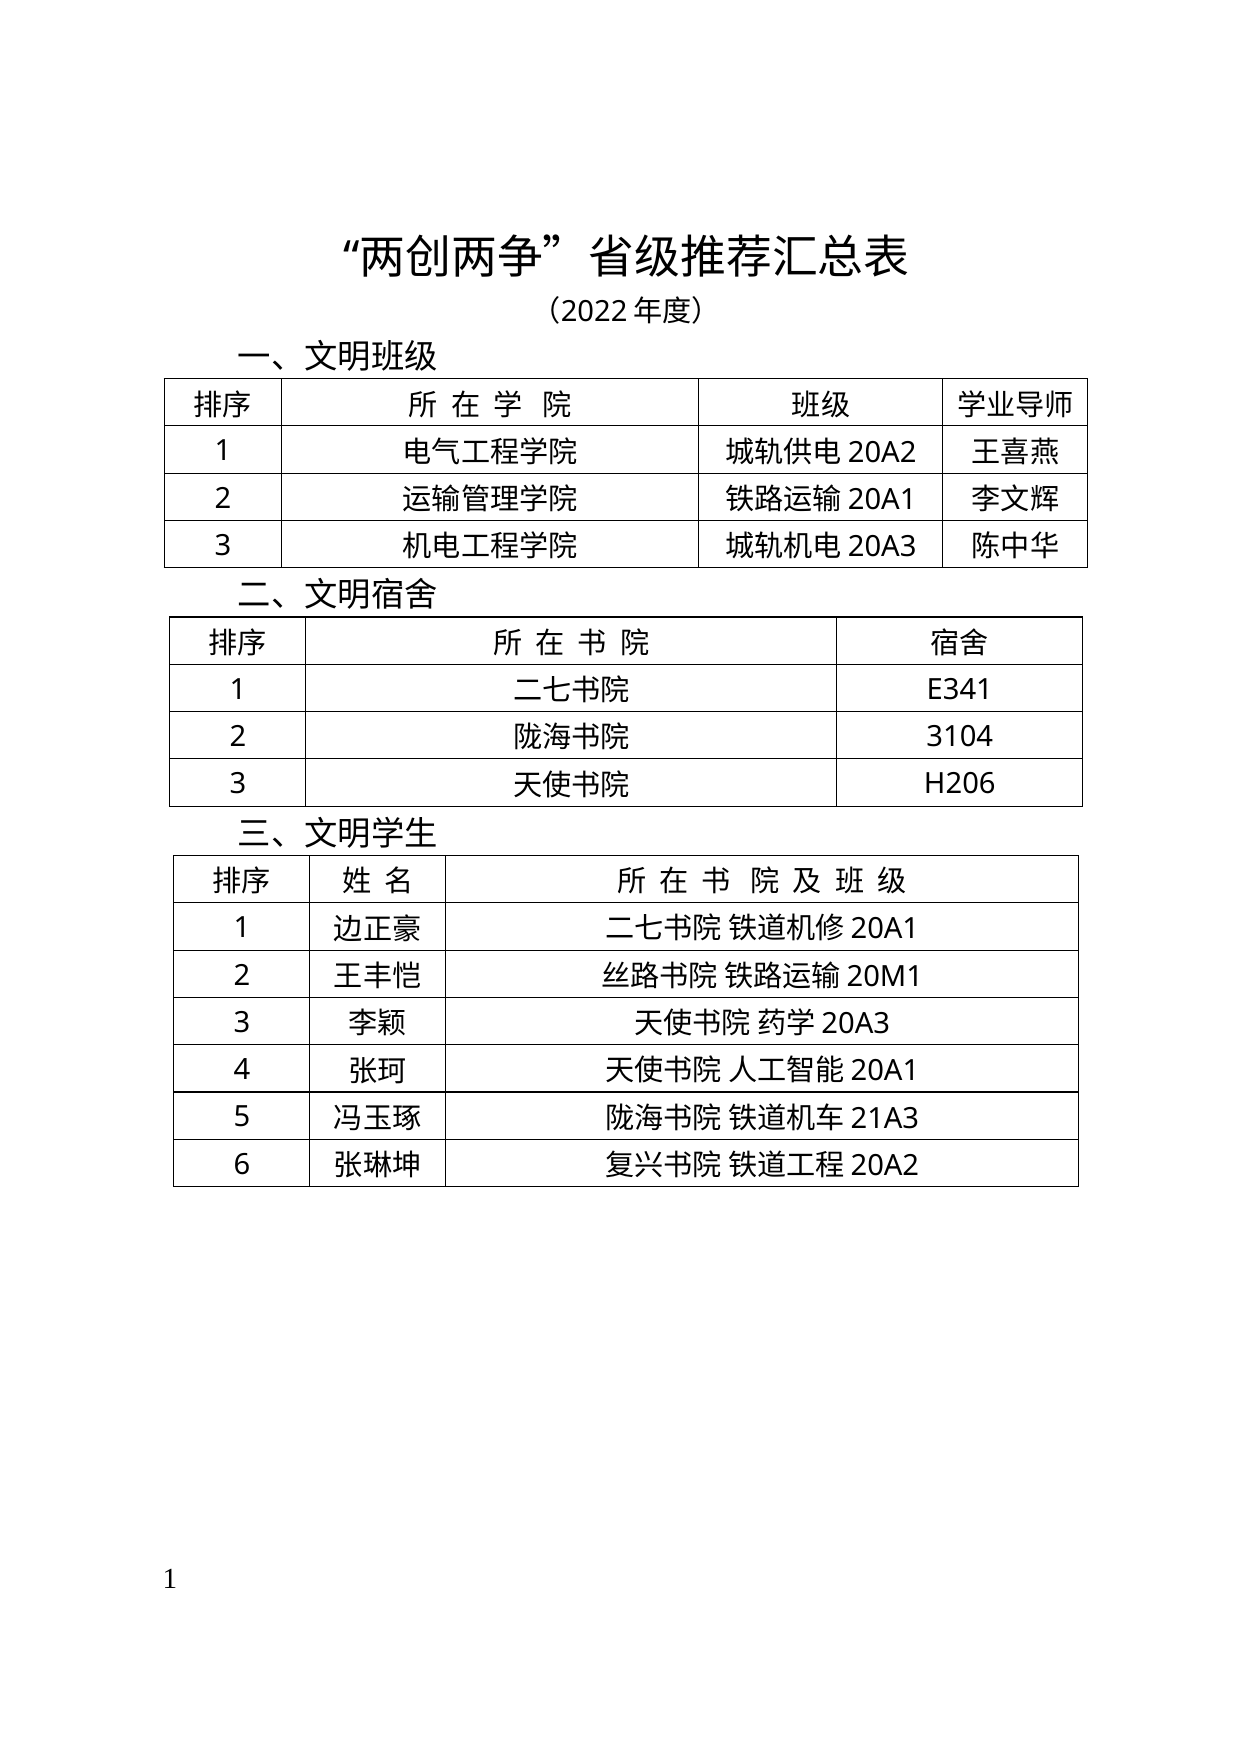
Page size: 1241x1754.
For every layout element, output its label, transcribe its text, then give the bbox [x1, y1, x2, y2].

table_cell 3 [165, 521, 281, 567]
table_cell 天使书院 人工智能20A1 [446, 1045, 1078, 1091]
text 二、文明宿舍 [162, 568, 1089, 616]
table_cell 边正豪 [310, 903, 445, 949]
table_cell 6 [174, 1140, 309, 1186]
table_cell 陇海书院 [306, 712, 836, 758]
text “两创两争”省级推荐汇总表 [162, 221, 1089, 287]
table_cell 电气工程学院 [282, 426, 698, 473]
table_header 宿舍 [837, 618, 1082, 664]
table_cell 3 [170, 759, 305, 806]
table_cell 1 [165, 426, 281, 473]
table_cell 城轨供电20A2 [699, 426, 942, 473]
table_cell 天使书院 [306, 759, 836, 806]
table_cell 2 [165, 474, 281, 520]
table_cell 陇海书院 铁道机车21A3 [446, 1093, 1078, 1139]
table_header 排序 [174, 856, 309, 902]
table_cell 1 [170, 665, 305, 711]
table_cell 李颖 [310, 998, 445, 1044]
table_cell 1 [174, 903, 309, 949]
text 一、文明班级 [162, 330, 1089, 378]
table_header 所 在 书 院 [306, 618, 836, 664]
table_cell E341 [837, 665, 1082, 711]
table_cell H206 [837, 759, 1082, 806]
table_cell 3104 [837, 712, 1082, 758]
table_cell 王喜燕 [943, 426, 1087, 473]
table_cell 4 [174, 1045, 309, 1091]
table_header 所 在 书 院 及 班 级 [446, 856, 1078, 902]
table_cell 陈中华 [943, 521, 1087, 567]
table_cell 张珂 [310, 1045, 445, 1091]
table_cell 3 [174, 998, 309, 1044]
table_cell 铁路运输20A1 [699, 474, 942, 520]
table_cell 运输管理学院 [282, 474, 698, 520]
table_header 姓 名 [310, 856, 445, 902]
table_cell 城轨机电20A3 [699, 521, 942, 567]
table_cell 二七书院 铁道机修20A1 [446, 903, 1078, 949]
table_cell 丝路书院 铁路运输20M1 [446, 951, 1078, 997]
table_cell 张琳坤 [310, 1140, 445, 1186]
table_header 排序 [165, 379, 281, 425]
table_cell 5 [174, 1093, 309, 1139]
table_cell 二七书院 [306, 665, 836, 711]
table_header 学业导师 [943, 379, 1087, 425]
table_cell 天使书院 药学20A3 [446, 998, 1078, 1044]
table_cell 复兴书院 铁道工程20A2 [446, 1140, 1078, 1186]
table_cell 王丰恺 [310, 951, 445, 997]
table_cell 冯玉琢 [310, 1093, 445, 1139]
table_cell 李文辉 [943, 474, 1087, 520]
table_cell 2 [170, 712, 305, 758]
table_header 班级 [699, 379, 942, 425]
table_cell 机电工程学院 [282, 521, 698, 567]
text 三、文明学生 [162, 807, 1089, 855]
table_cell 2 [174, 951, 309, 997]
text （2022年度） [162, 287, 1089, 330]
table_header 排序 [170, 618, 305, 664]
table_header 所 在 学 院 [282, 379, 698, 425]
